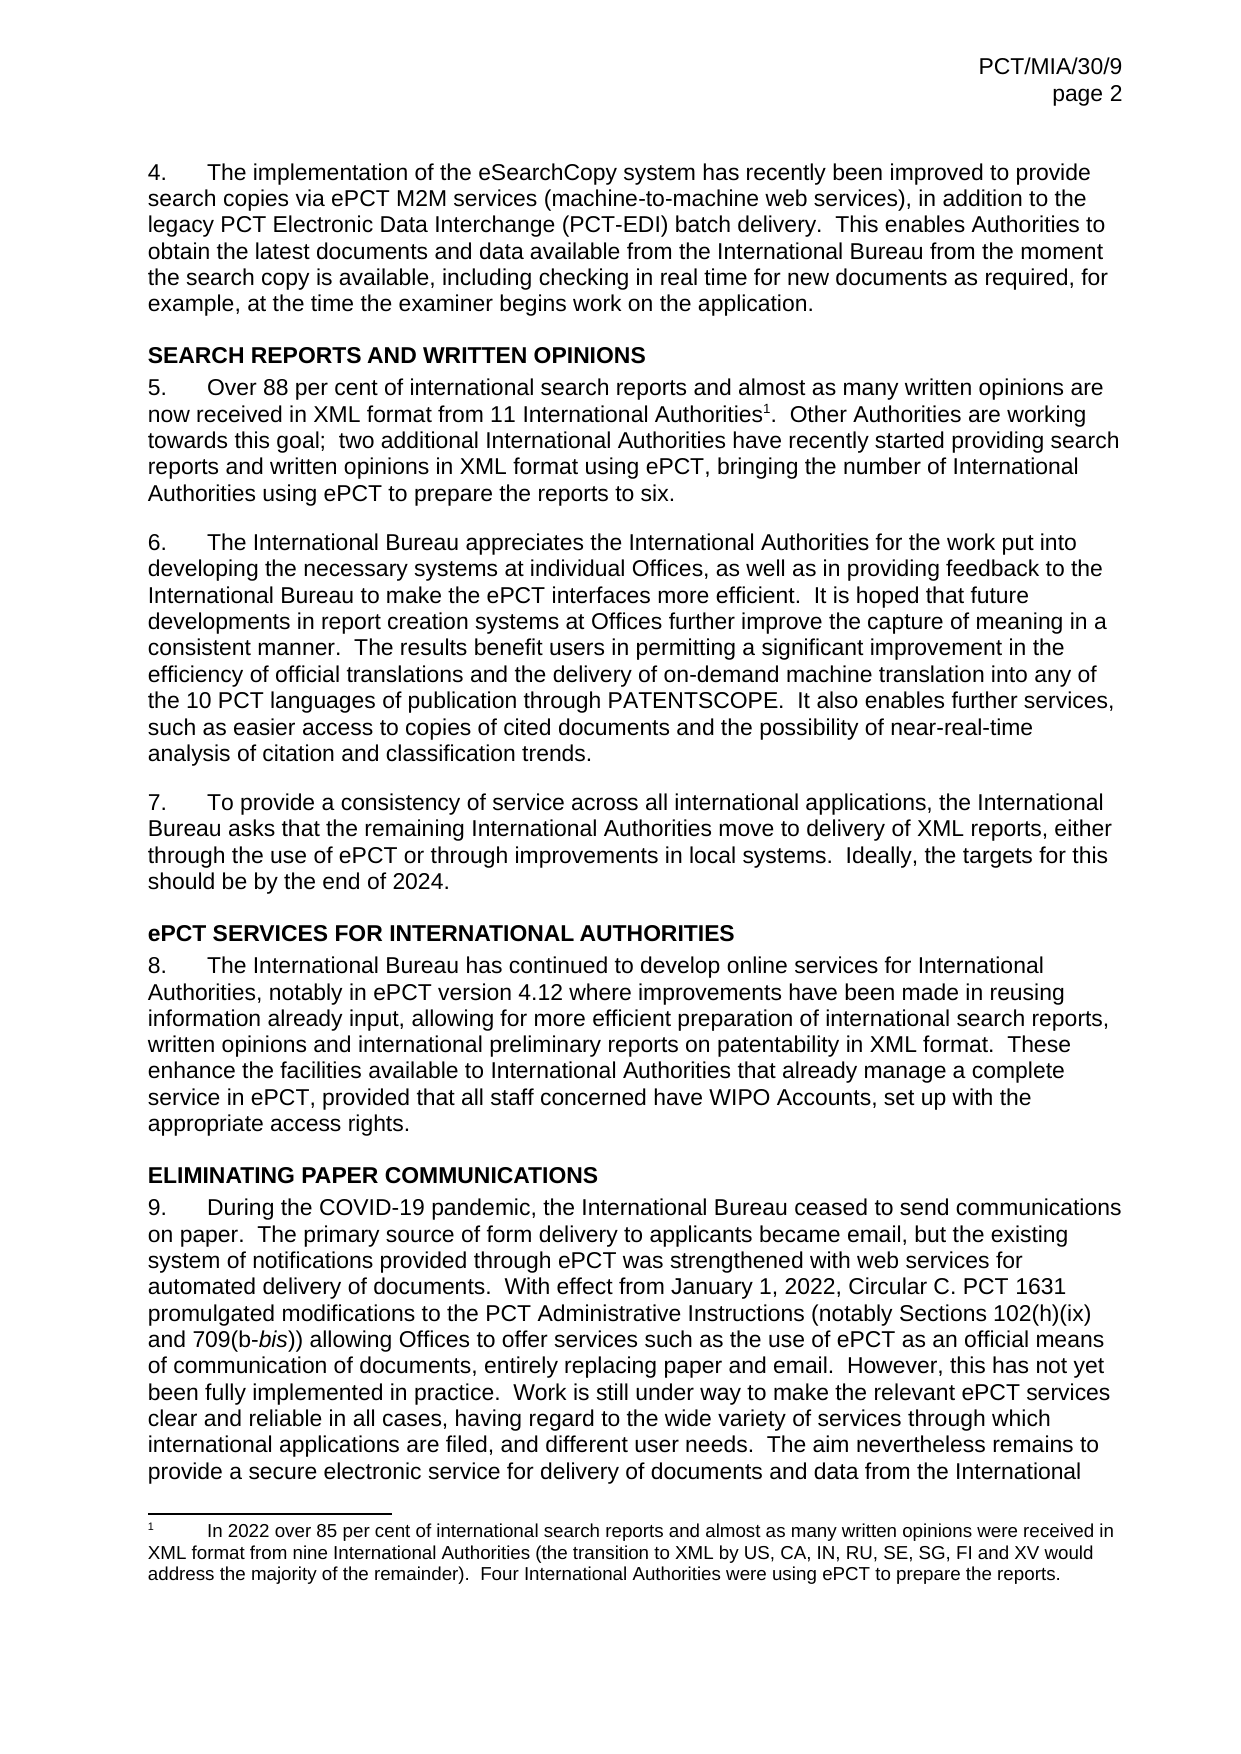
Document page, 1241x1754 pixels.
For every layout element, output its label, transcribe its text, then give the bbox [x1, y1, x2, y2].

text The International Bureau appreciates the International Authorities for the work put into developing the necessary systems at individual Offices, as well as in providing feedback to the International Bureau to make the ePCT interfaces more efficient. It is hoped that future developments in report creation systems at Offices further improve the capture of meaning in a consistent manner. The results benefit users in permitting a significant improvement in the efficiency of official translations and the delivery of on-demand machine translation into any of the 10 PCT languages of publication through PATENTSCOPE. It also enables further services, such as easier access to copies of cited documents and the possibility of near-real-time analysis of citation and classification trends. [148, 529, 1122, 766]
text The implementation of the eSearchCopy system has recently been improved to provide search copies via ePCT M2M services (machine-to-machine web services), in addition to the legacy PCT Electronic Data Interchange (PCT-EDI) batch delivery. This enables Authorities to obtain the latest documents and data available from the International Bureau from the moment the search copy is available, including checking in real time for new documents as required, for example, at the time the examiner begins work on the application. [148, 158, 1122, 317]
text Over 88 per cent of international search reports and almost as many written opinions are now received in XML format from 11 International Authorities. Other Authorities are working towards this goal; two additional International Authorities have recently started providing search reports and written opinions in XML format using ePCT, bringing the number of International Authorities using ePCT to prepare the reports to six. [148, 374, 1122, 506]
subtitle Search Reports and Written Opinions [148, 342, 1122, 368]
subtitle Eliminating Paper Communications [148, 1162, 1122, 1188]
text To provide a consistency of service across all international applications, the International Bureau asks that the remaining International Authorities move to delivery of XML reports, either through the use of ePCT or through improvements in local systems. Ideally, the targets for this should be by the end of 2024. [148, 789, 1122, 894]
subtitle ePCT Services for International Authorities [148, 919, 1122, 946]
text The International Bureau has continued to develop online services for International Authorities, notably in ePCT version 4.12 where improvements have been made in reusing information already input, allowing for more efficient preparation of international search reports, written opinions and international preliminary reports on patentability in XML format. These enhance the facilities available to International Authorities that already manage a complete service in ePCT, provided that all staff concerned have WIPO Accounts, set up with the appropriate access rights. [148, 952, 1122, 1137]
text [148, 1194, 1122, 1484]
